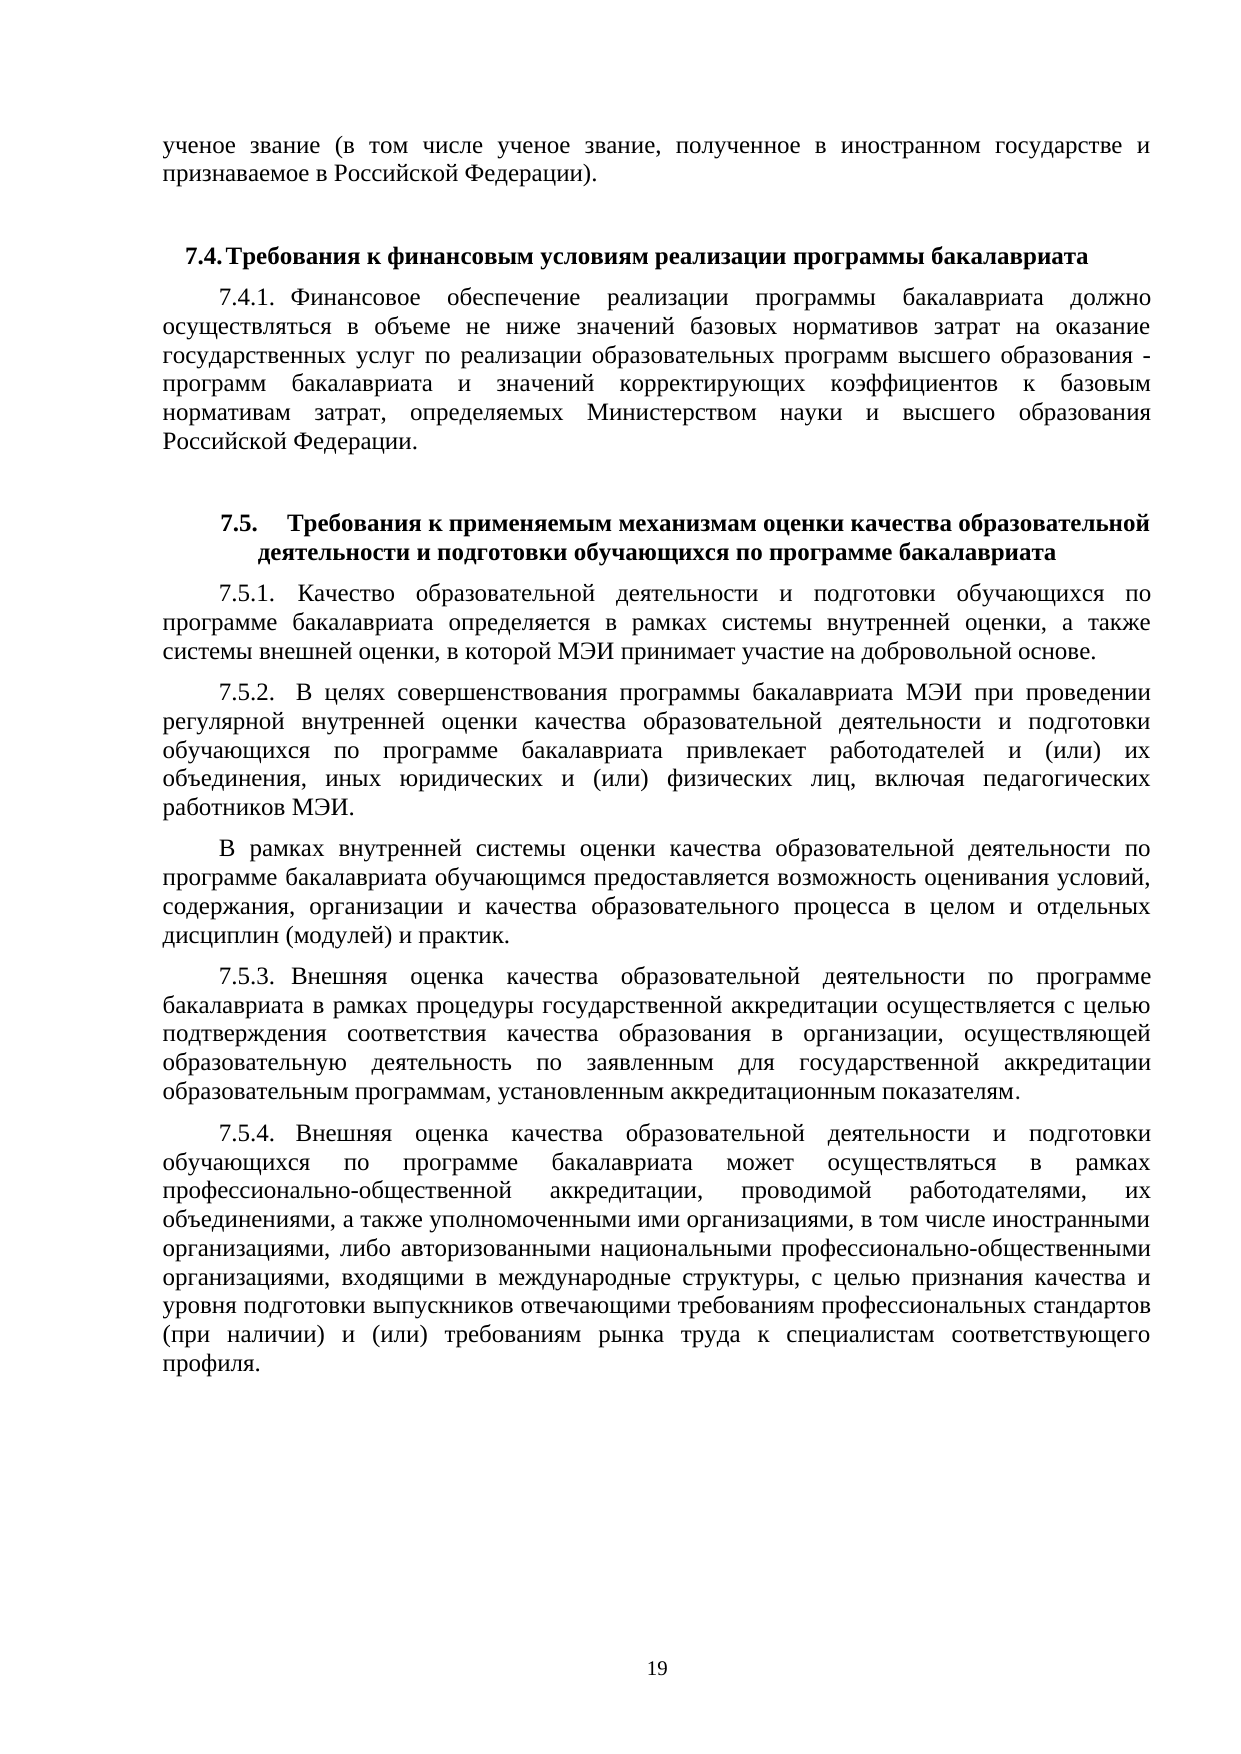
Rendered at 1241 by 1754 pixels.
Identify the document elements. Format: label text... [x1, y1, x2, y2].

subtitle Требования к применяемым механизмам оценки качества образовательной деятельности и подготовки обучающихся по программе бакалавриата [162, 508, 1152, 566]
list Финансовое обеспечение реализации программы бакалавриата должно осуществляться в объеме не ниже значений базовых нормативов затрат на оказание государственных услуг по реализации образовательных программ высшего образования - программ бакалавриата и значений корректирующих коэффициентов к базовым нормативам затрат, определяемых Министерством науки и высшего образования Российской Федерации. [162, 282, 1152, 455]
list Внешняя оценка качества образовательной деятельности и подготовки обучающихся по программе бакалавриата может осуществляться в рамках профессионально-общественной аккредитации, проводимой работодателями, их объединениями, а также уполномоченными ими организациями, в том числе иностранными организациями, либо авторизованными национальными профессионально-общественными организациями, входящими в международные структуры, с целью признания качества и уровня подготовки выпускников отвечающими требованиям профессиональных стандартов (при наличии) и (или) требованиям рынка труда к специалистам соответствующего профиля. [162, 1118, 1152, 1377]
list В целях совершенствования программы бакалавриата МЭИ при проведении регулярной внутренней оценки качества образовательной деятельности и подготовки обучающихся по программе бакалавриата привлекает работодателей и (или) их объединения, иных юридических и (или) физических лиц, включая педагогических работников МЭИ. [162, 677, 1152, 821]
list Внешняя оценка качества образовательной деятельности по программе бакалавриата в рамках процедуры государственной аккредитации осуществляется с целью подтверждения соответствия качества образования в организации, осуществляющей образовательную деятельность по заявленным для государственной аккредитации образовательным программам, установленным аккредитационным показателям. [162, 961, 1152, 1105]
list Качество образовательной деятельности и подготовки обучающихся по программе бакалавриата определяется в рамках системы внутренней оценки, а также системы внешней оценки, в которой МЭИ принимает участие на добровольной основе. [162, 578, 1152, 665]
subtitle Требования к финансовым условиям реализации программы бакалавриата [122, 241, 1152, 270]
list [162, 130, 1152, 187]
text В рамках внутренней системы оценки качества образовательной деятельности по программе бакалавриата обучающимся предоставляется возможность оценивания условий, содержания, организации и качества образовательного процесса в целом и отдельных дисциплин (модулей) и практик. [162, 833, 1152, 948]
